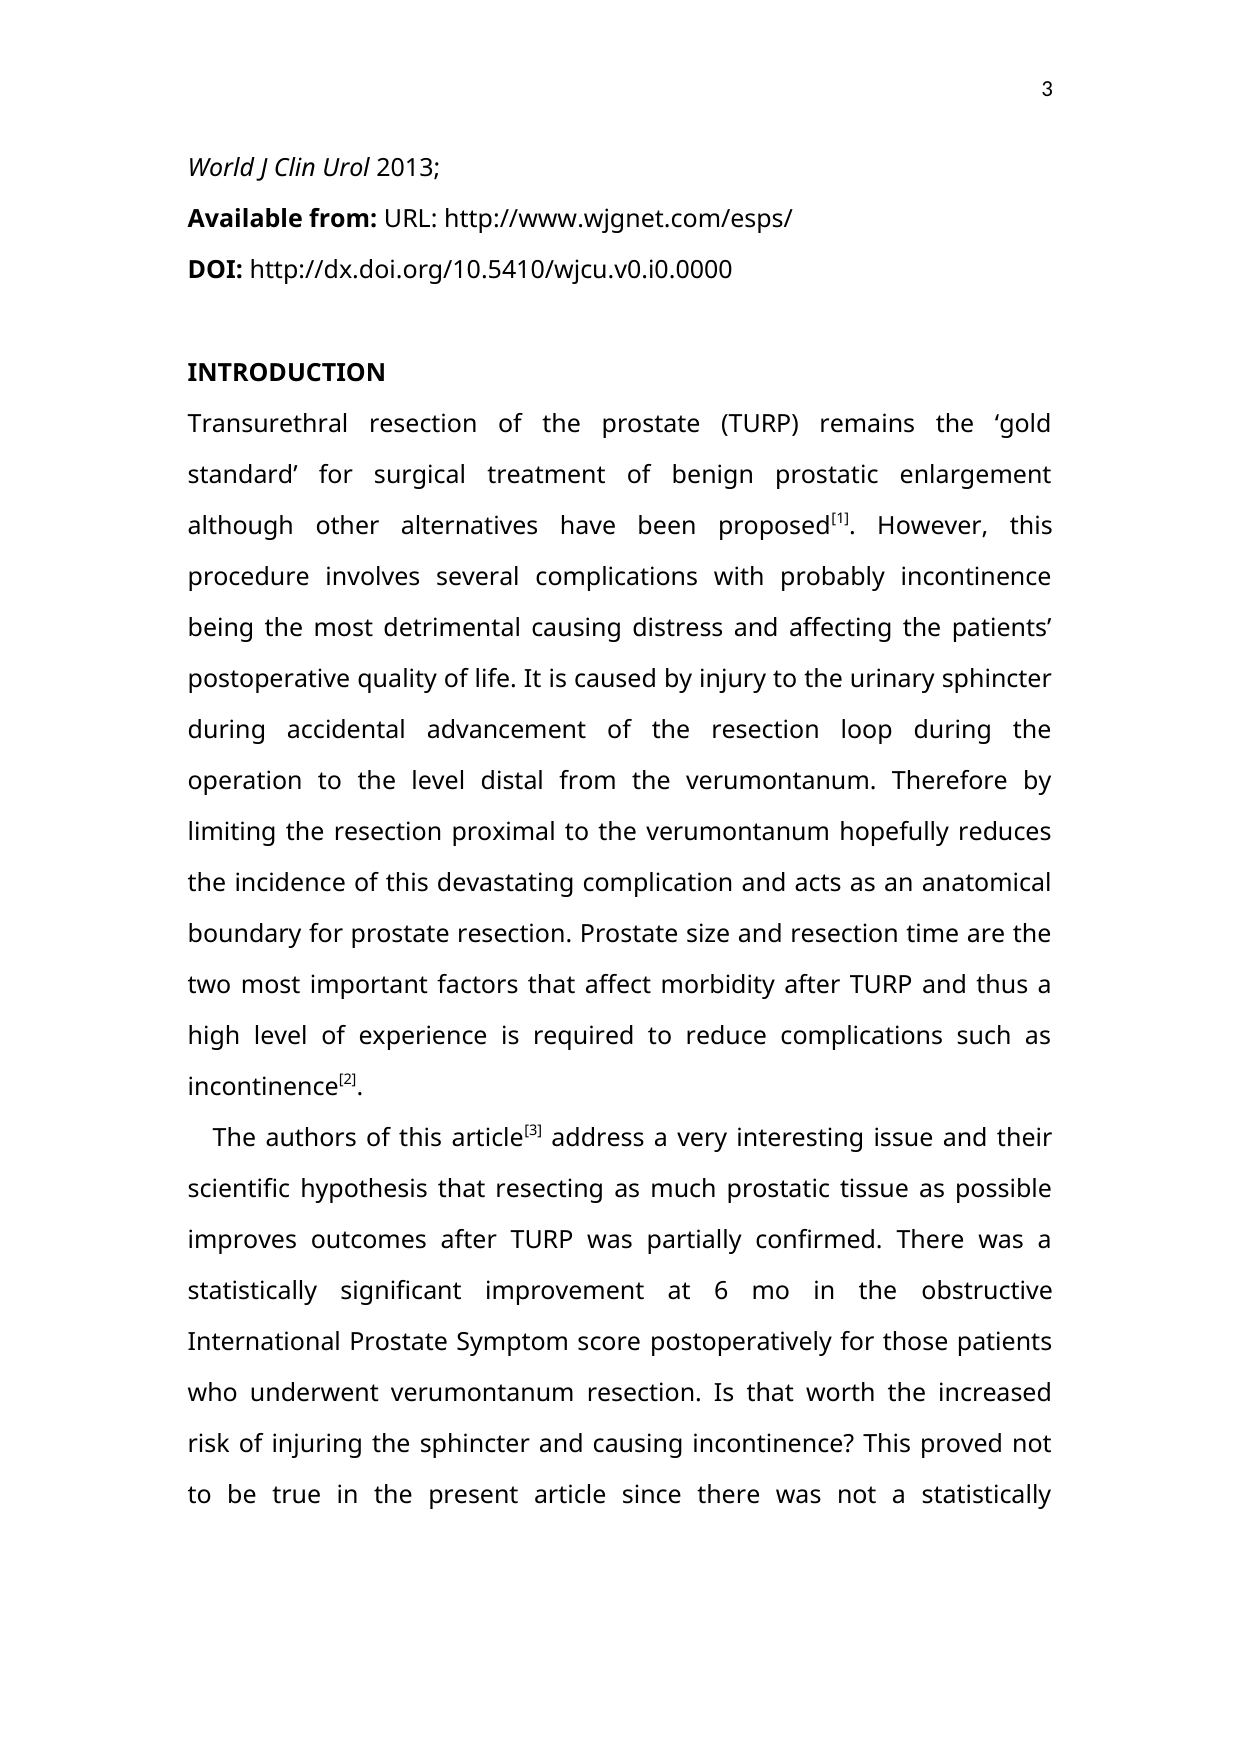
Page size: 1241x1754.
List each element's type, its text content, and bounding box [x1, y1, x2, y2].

text World J Clin Urol 2013; [187, 150, 1169, 184]
text Transurethral resection of the prostate (TURP) remains the ‘gold standard’ for surgical treatment of benign prostatic enlargement although other alternatives have been proposed[1]. However, this procedure involves several complications with probably incontinence being the most detrimental causing distress and affecting the patients’ postoperative quality of life. It is caused by injury to the urinary sphincter during accidental advancement of the resection loop during the operation to the level distal from the verumontanum. Therefore by limiting the resection proximal to the verumontanum hopefully reduces the incidence of this devastating complication and acts as an anatomical boundary for prostate resection. Prostate size and resection time are the two most important factors that affect morbidity after TURP and thus a high level of experience is required to reduce complications such as incontinence[2]. [187, 405, 1053, 1103]
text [187, 1120, 1053, 1511]
text Available from: URL: http://www.wjgnet.com/esps/ [187, 201, 1053, 235]
text INTRODUCTION [187, 354, 1053, 388]
text DOI: http://dx.doi.org/10.5410/wjcu.v0.i0.0000 [187, 252, 1053, 286]
